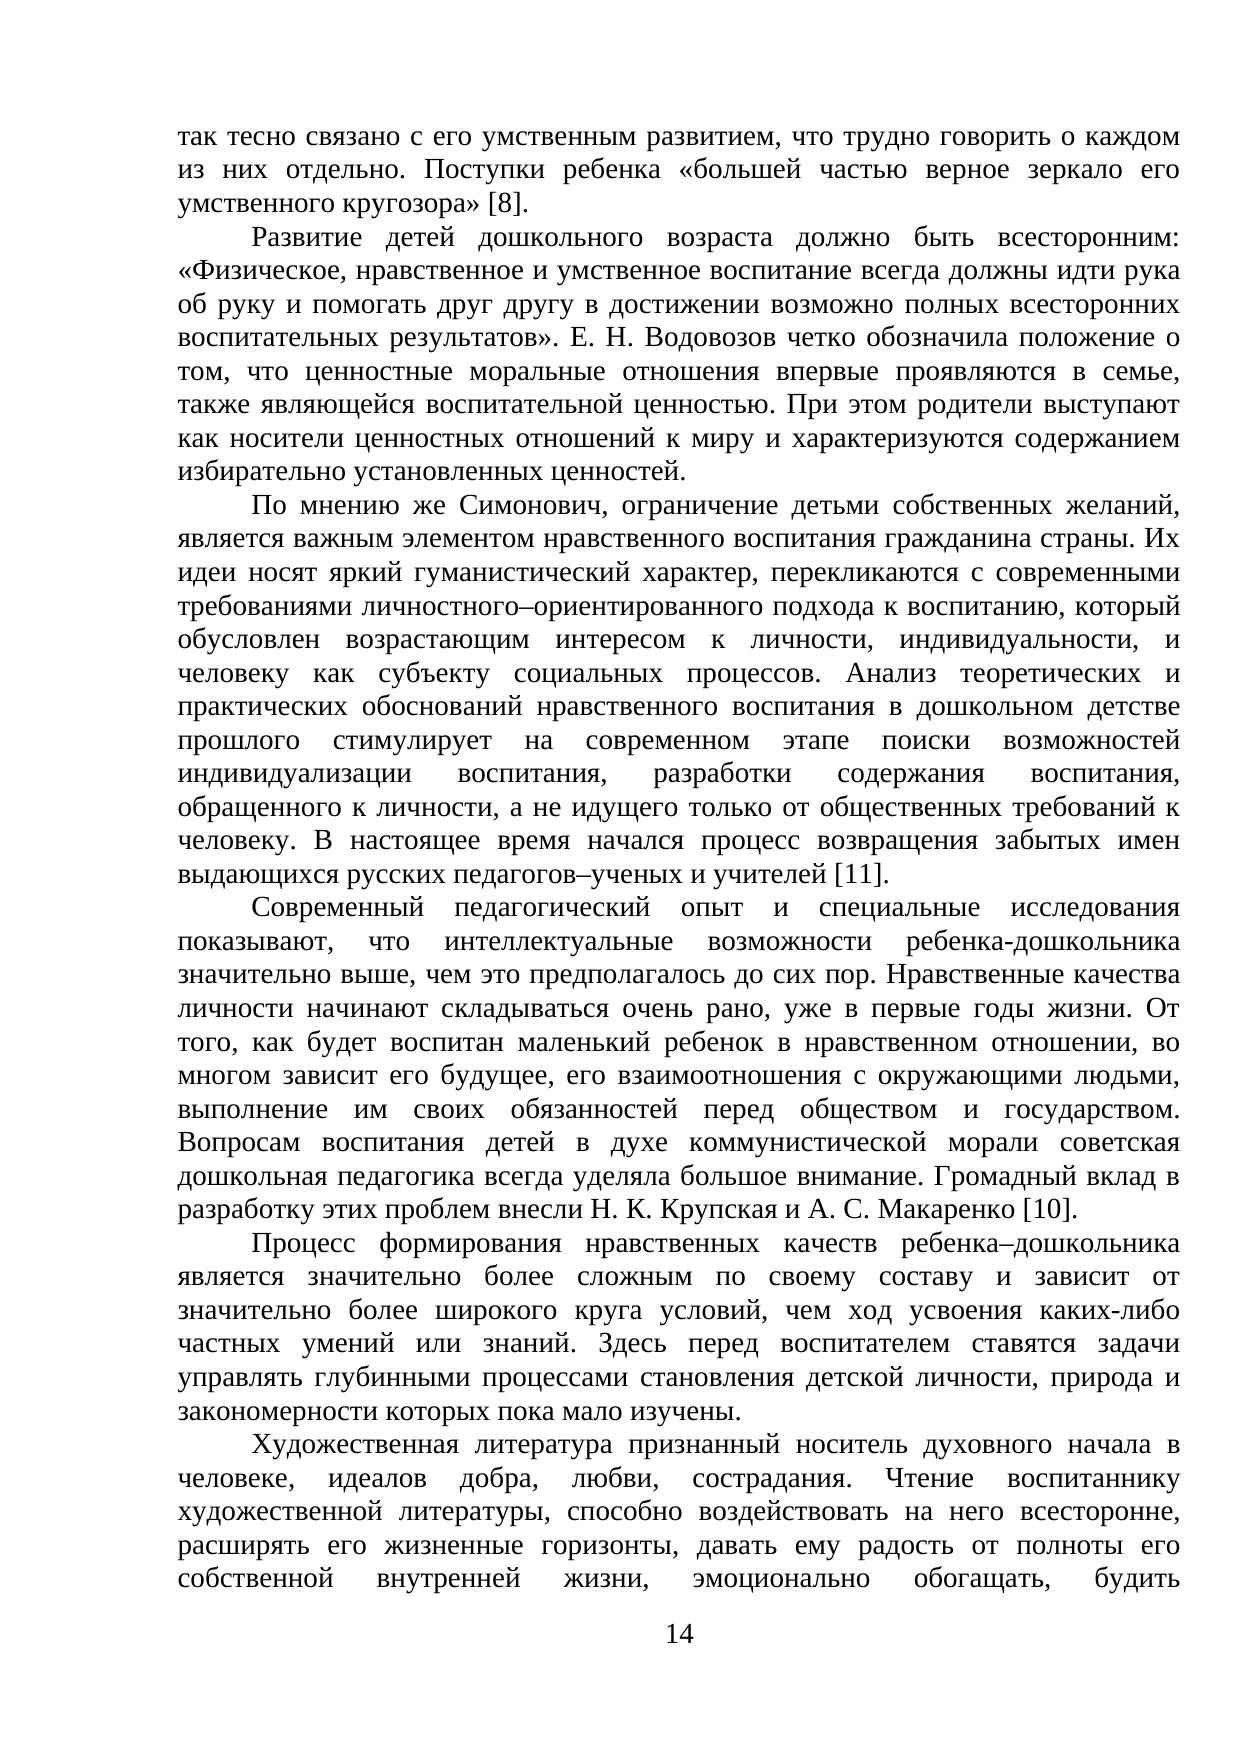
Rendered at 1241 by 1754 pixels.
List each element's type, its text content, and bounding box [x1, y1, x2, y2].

text Современный педагогический опыт и специальные исследования показывают, что интеллектуальные возможности ребенка-дошкольника значительно выше, чем это предполагалось до сих пор. Нравственные качества личности начинают складываться очень рано, уже в первые годы жизни. От того, как будет воспитан маленький ребенок в нравственном отношении, во многом зависит его будущее, его взаимоотношения с окружающими людьми, выполнение им своих обязанностей перед обществом и государством. Вопросам воспитания детей в духе коммунистической морали советская дошкольная педагогика всегда уделяла большое внимание. Громадный вклад в разработку этих проблем внесли Н. К. Крупская и А. С. Макаренко [10]. [177, 889, 1181, 1225]
text По мнению же Симонович, ограничение детьми собственных желаний, является важным элементом нравственного воспитания гражданина страны. Их идеи носят яркий гуманистический характер, перекликаются с современными требованиями личностного–ориентированного подхода к воспитанию, который обусловлен возрастающим интересом к личности, индивидуальности, и человеку как субъекту социальных процессов. Анализ теоретических и практических обоснований нравственного воспитания в дошкольном детстве прошлого стимулирует на современном этапе поиски возможностей индивидуализации воспитания, разработки содержания воспитания, обращенного к личности, а не идущего только от общественных требований к человеку. В настоящее время начался процесс возвращения забытых имен выдающихся русских педагогов–ученых и учителей [11]. [177, 487, 1181, 889]
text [177, 1426, 1181, 1594]
text Развитие детей дошкольного возраста должно быть всесторонним: «Физическое, нравственное и умственное воспитание всегда должны идти рука об руку и помогать друг другу в достижении возможно полных всесторонних воспитательных результатов». Е. Н. Водовозов четко обозначила положение о том, что ценностные моральные отношения впервые проявляются в семье, также являющейся воспитательной ценностью. При этом родители выступают как носители ценностных отношений к миру и характеризуются содержанием избирательно установленных ценностей. [177, 219, 1181, 487]
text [177, 118, 1181, 219]
text Процесс формирования нравственных качеств ребенка–дошкольника является значительно более сложным по своему составу и зависит от значительно более широкого круга условий, чем ход усвоения каких-либо частных умений или знаний. Здесь перед воспитателем ставятся задачи управлять глубинными процессами становления детской личности, природа и закономерности которых пока мало изучены. [177, 1225, 1181, 1426]
